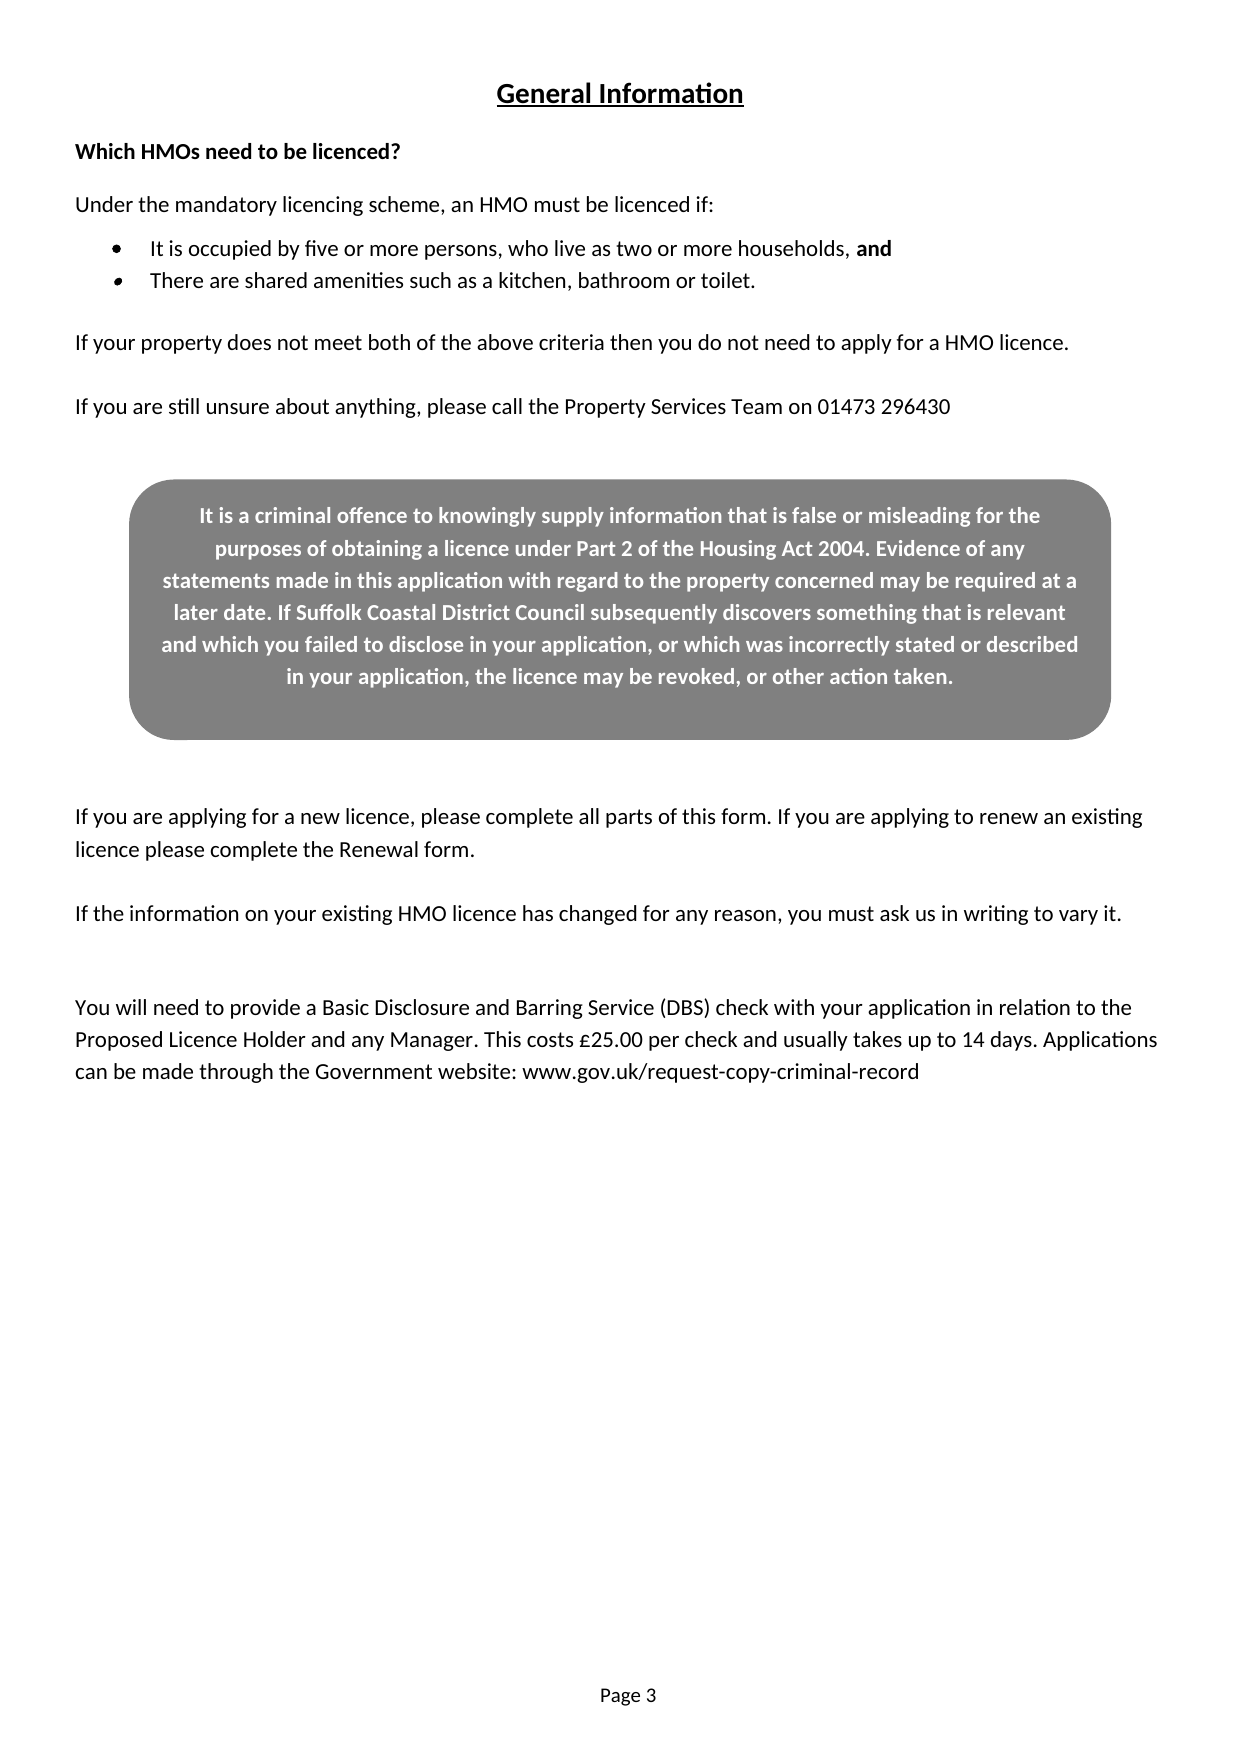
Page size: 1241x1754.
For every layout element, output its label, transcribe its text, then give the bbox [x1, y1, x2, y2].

text If you are still unsure about anything, please call the Property Services Team on 01473 296430 [75, 392, 1165, 420]
text If you are applying for a new licence, please complete all parts of this form. If you are applying to renew an existing licence please complete the Renewal form. [75, 802, 1165, 863]
text Under the mandatory licencing scheme, an HMO must be licenced if: [75, 190, 1165, 218]
text If your property does not meet both of the above criteria then you do not need to apply for a HMO licence. [75, 328, 1165, 356]
text If the information on your existing HMO licence has changed for any reason, you must ask us in writing to vary it. [75, 899, 1165, 927]
list There are shared amenities such as a kitchen, bathroom or toilet. [112, 267, 1165, 295]
list It is occupied by five or more persons, who live as two or more households, and [112, 234, 1165, 262]
text You will need to provide a Basic Disclosure and Barring Service (DBS) check with your application in relation to the Proposed Licence Holder and any Manager. This costs £25.00 per check and usually takes up to 14 days. Applications can be made through the Government website: www.gov.uk/request-copy-criminal-record [75, 993, 1165, 1085]
text Which HMOs need to be licenced? [75, 137, 1165, 165]
text General Information [75, 75, 1165, 111]
